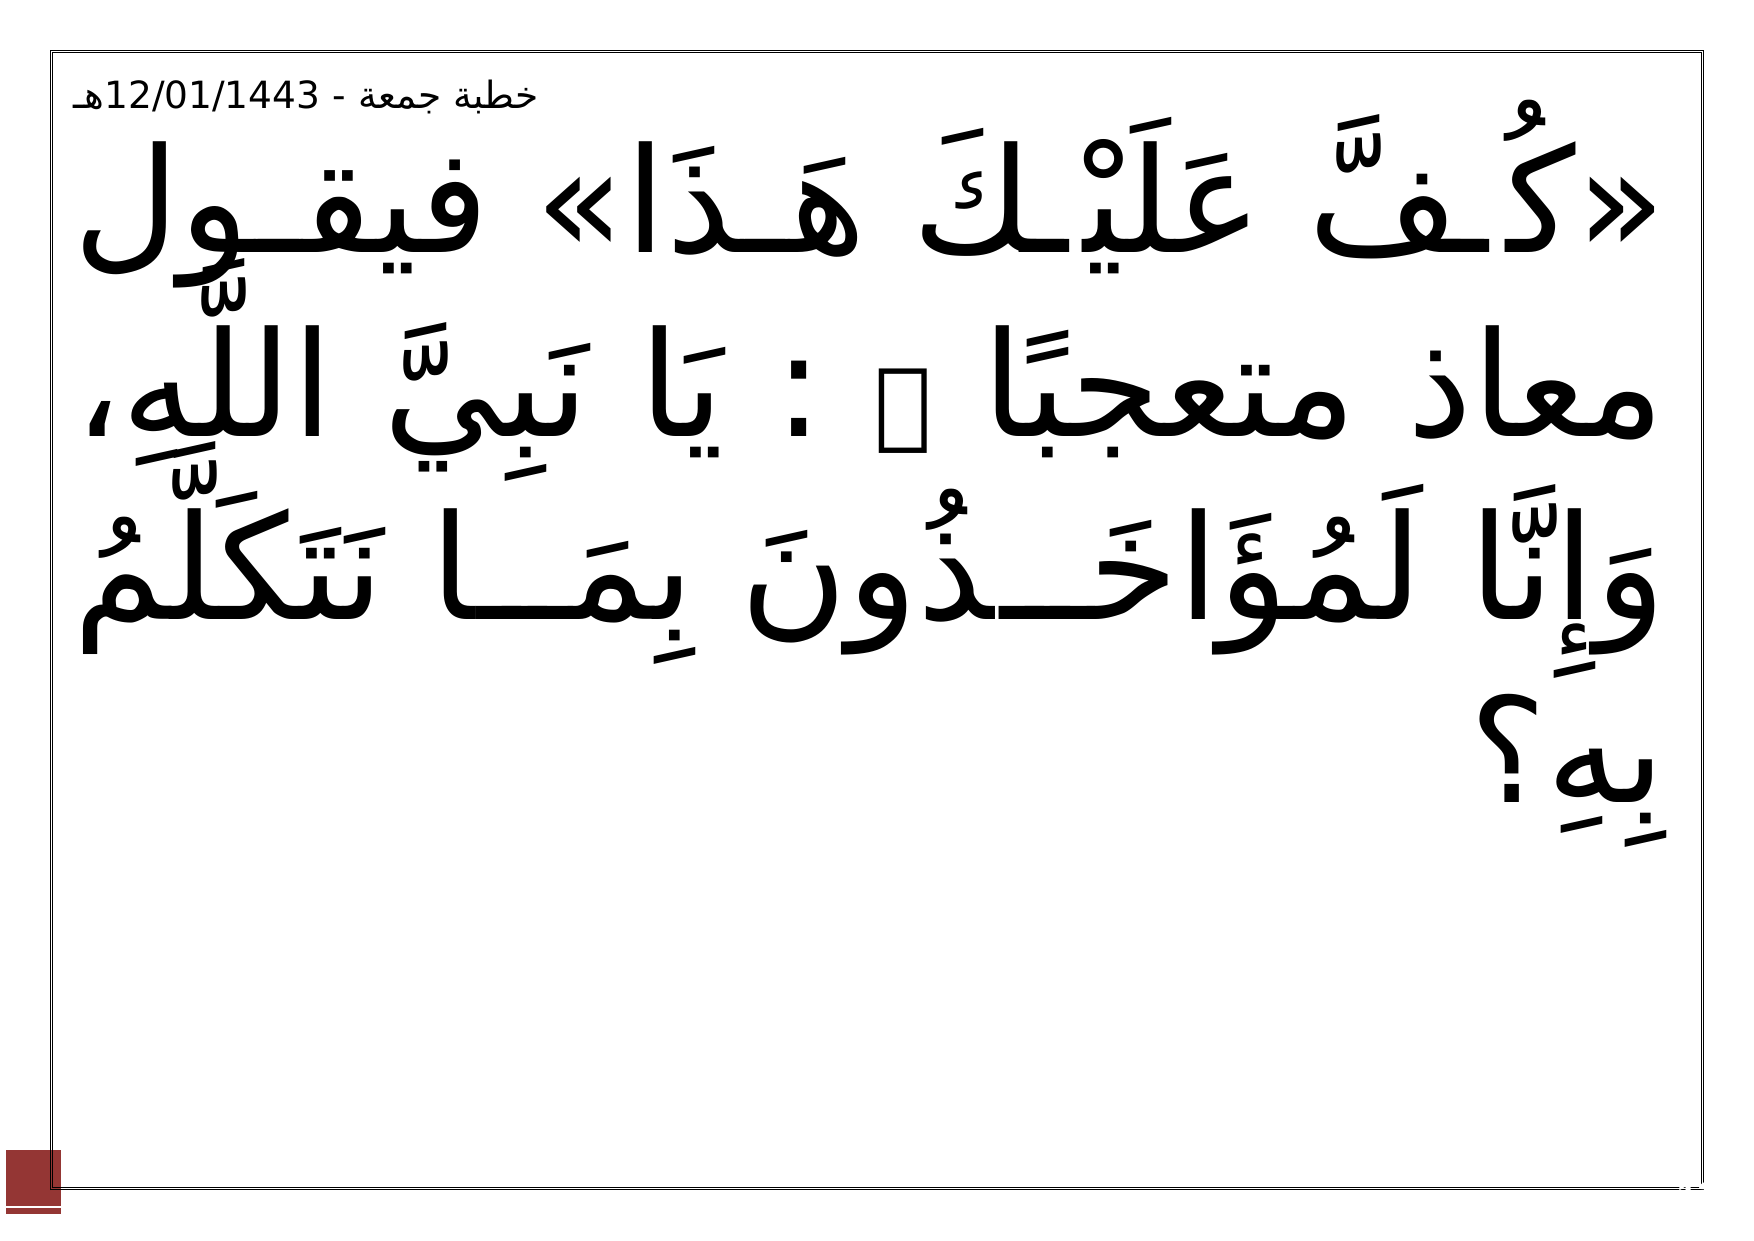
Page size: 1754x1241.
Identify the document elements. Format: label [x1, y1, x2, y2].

text [74, 117, 1665, 837]
